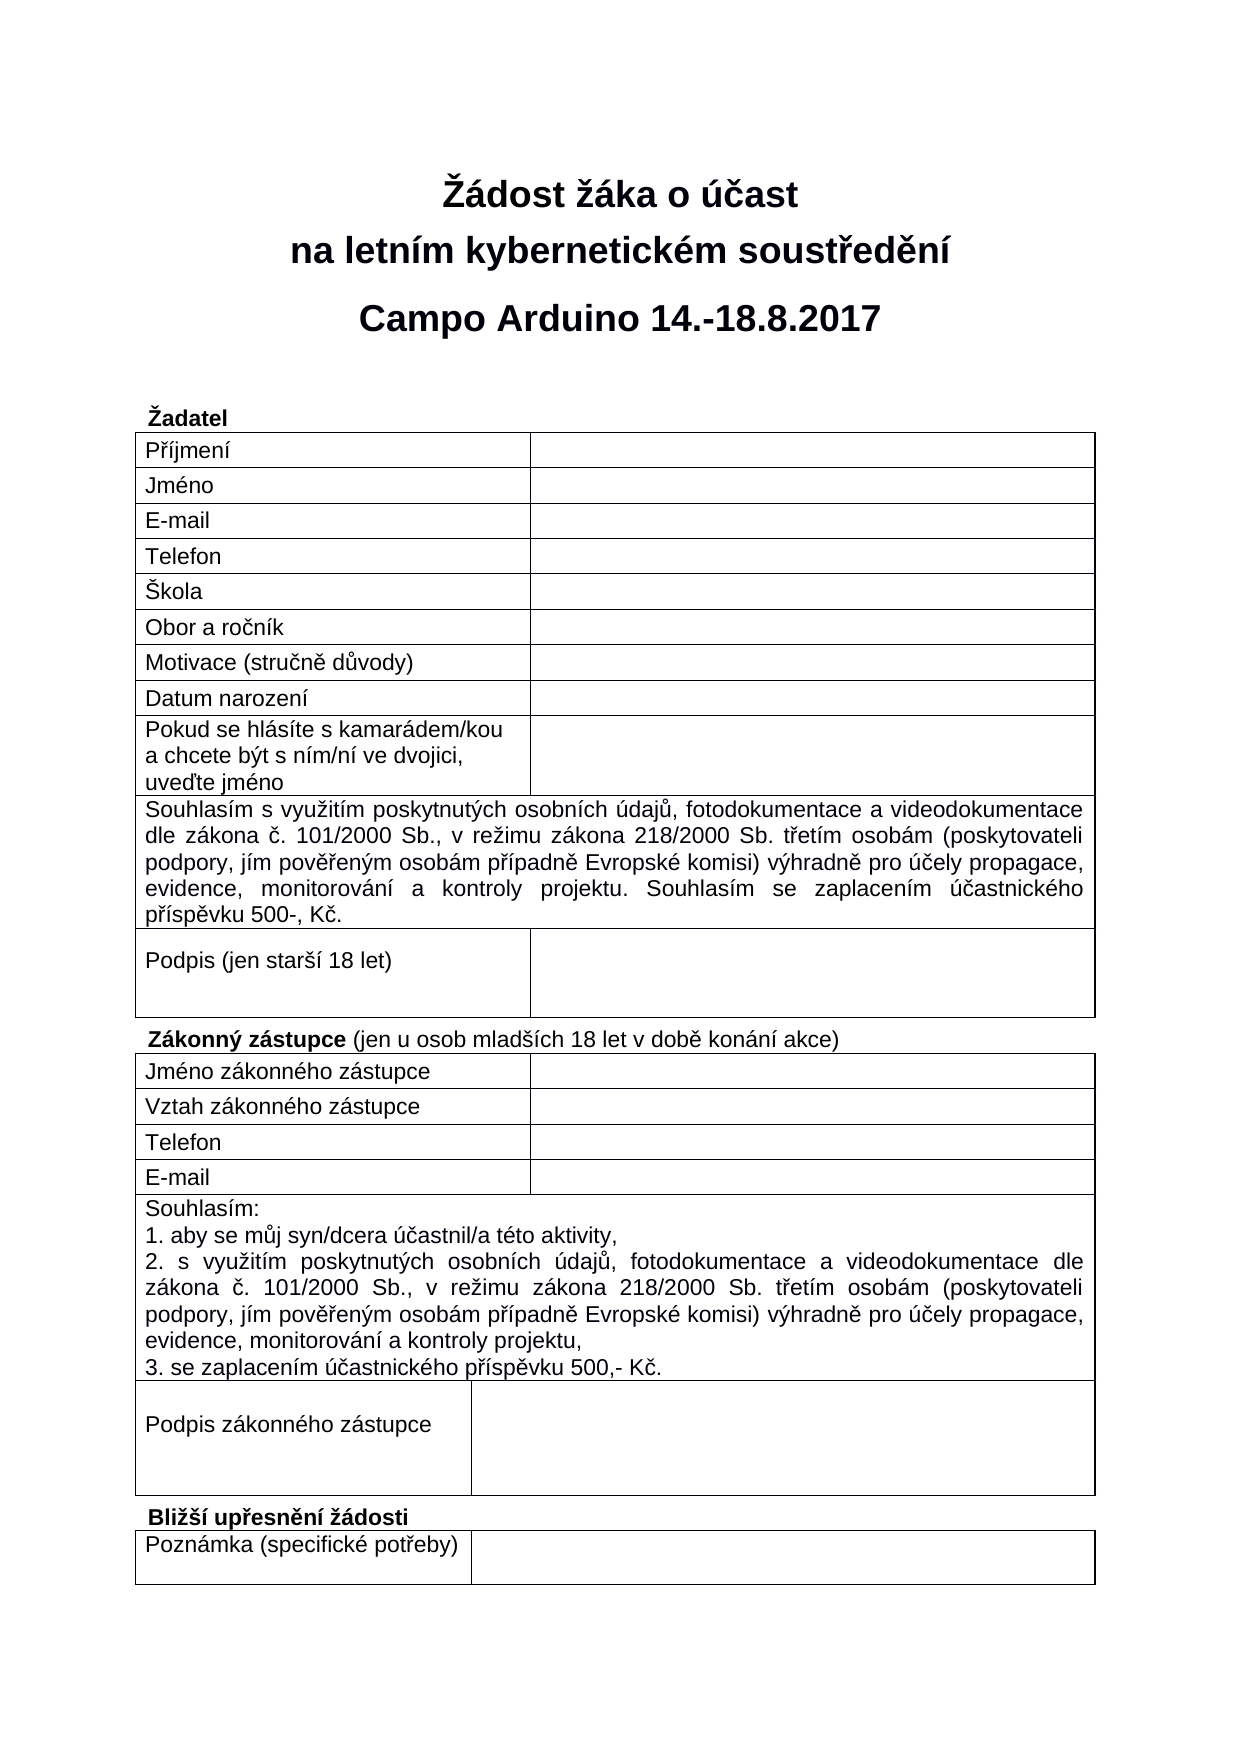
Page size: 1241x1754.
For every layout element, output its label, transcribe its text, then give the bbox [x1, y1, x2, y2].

table_cell [472, 1381, 1094, 1495]
table_cell [531, 539, 1094, 573]
table_cell [531, 929, 1094, 1017]
table_cell [531, 504, 1094, 538]
table_cell Poznámka (specifické potřeby) [136, 1531, 471, 1584]
table_cell [531, 610, 1094, 644]
table_cell Telefon [136, 1125, 530, 1159]
table_cell Souhlasím: 1. aby se můj syn/dcera účastnil/a této aktivity, 2. s využitím poskytnutých osobních údajů, fotodokumentace a videodokumentace dle zákona č. 101/2000 Sb., v režimu zákona 218/2000 Sb. třetím osobám (poskytovateli podpory, jím pověřeným osobám případně Evropské komisi) výhradně pro účely propagace, evidence, monitorování a kontroly projektu, 3. se zaplacením účastnického příspěvku 500,- Kč. [136, 1195, 1094, 1380]
table_cell [531, 681, 1094, 715]
table_cell [531, 433, 1094, 467]
table_cell Jméno zákonného zástupce [136, 1054, 530, 1088]
table_cell [531, 468, 1094, 502]
table_cell [531, 1125, 1094, 1159]
table_cell [531, 574, 1094, 609]
table_cell Podpis zákonného zástupce [136, 1381, 471, 1495]
table_cell Motivace (stručně důvody) [136, 645, 530, 679]
table_cell [531, 645, 1094, 679]
table_cell [531, 1089, 1094, 1123]
table_cell Vztah zákonného zástupce [136, 1089, 530, 1123]
text na letním kybernetickém soustředění [148, 228, 1093, 271]
table_cell [472, 1531, 1094, 1584]
table_cell [531, 716, 1094, 795]
table_cell E-mail [136, 504, 530, 538]
table_cell [531, 1054, 1094, 1088]
table_cell Jméno [136, 468, 530, 502]
text Campo Arduino 14.-18.8.2017 [148, 296, 1093, 339]
table_header Žadatel [136, 379, 1095, 432]
table_cell Pokud se hlásíte s kamarádem/kou a chcete být s ním/ní ve dvojici, uveďte jméno [136, 716, 530, 795]
table_cell Souhlasím s využitím poskytnutých osobních údajů, fotodokumentace a videodokumentace dle zákona č. 101/2000 Sb., v režimu zákona 218/2000 Sb. třetím osobám (poskytovateli podpory, jím pověřeným osobám případně Evropské komisi) výhradně pro účely propagace, evidence, monitorování a kontroly projektu. Souhlasím se zaplacením účastnického příspěvku 500-, Kč. [136, 796, 1094, 928]
table_cell Škola [136, 574, 530, 609]
table_cell Bližší upřesnění žádosti [136, 1496, 1095, 1530]
text Žádost žáka o účast [148, 173, 1093, 216]
table_cell Telefon [136, 539, 530, 573]
table_cell Datum narození [136, 681, 530, 715]
table_cell Podpis (jen starší 18 let) [136, 929, 530, 1017]
table_cell Příjmení [136, 433, 530, 467]
table_cell Obor a ročník [136, 610, 530, 644]
table_cell Zákonný zástupce (jen u osob mladších 18 let v době konání akce) [136, 1018, 1095, 1053]
table_cell [531, 1160, 1094, 1194]
table_cell E-mail [136, 1160, 530, 1194]
